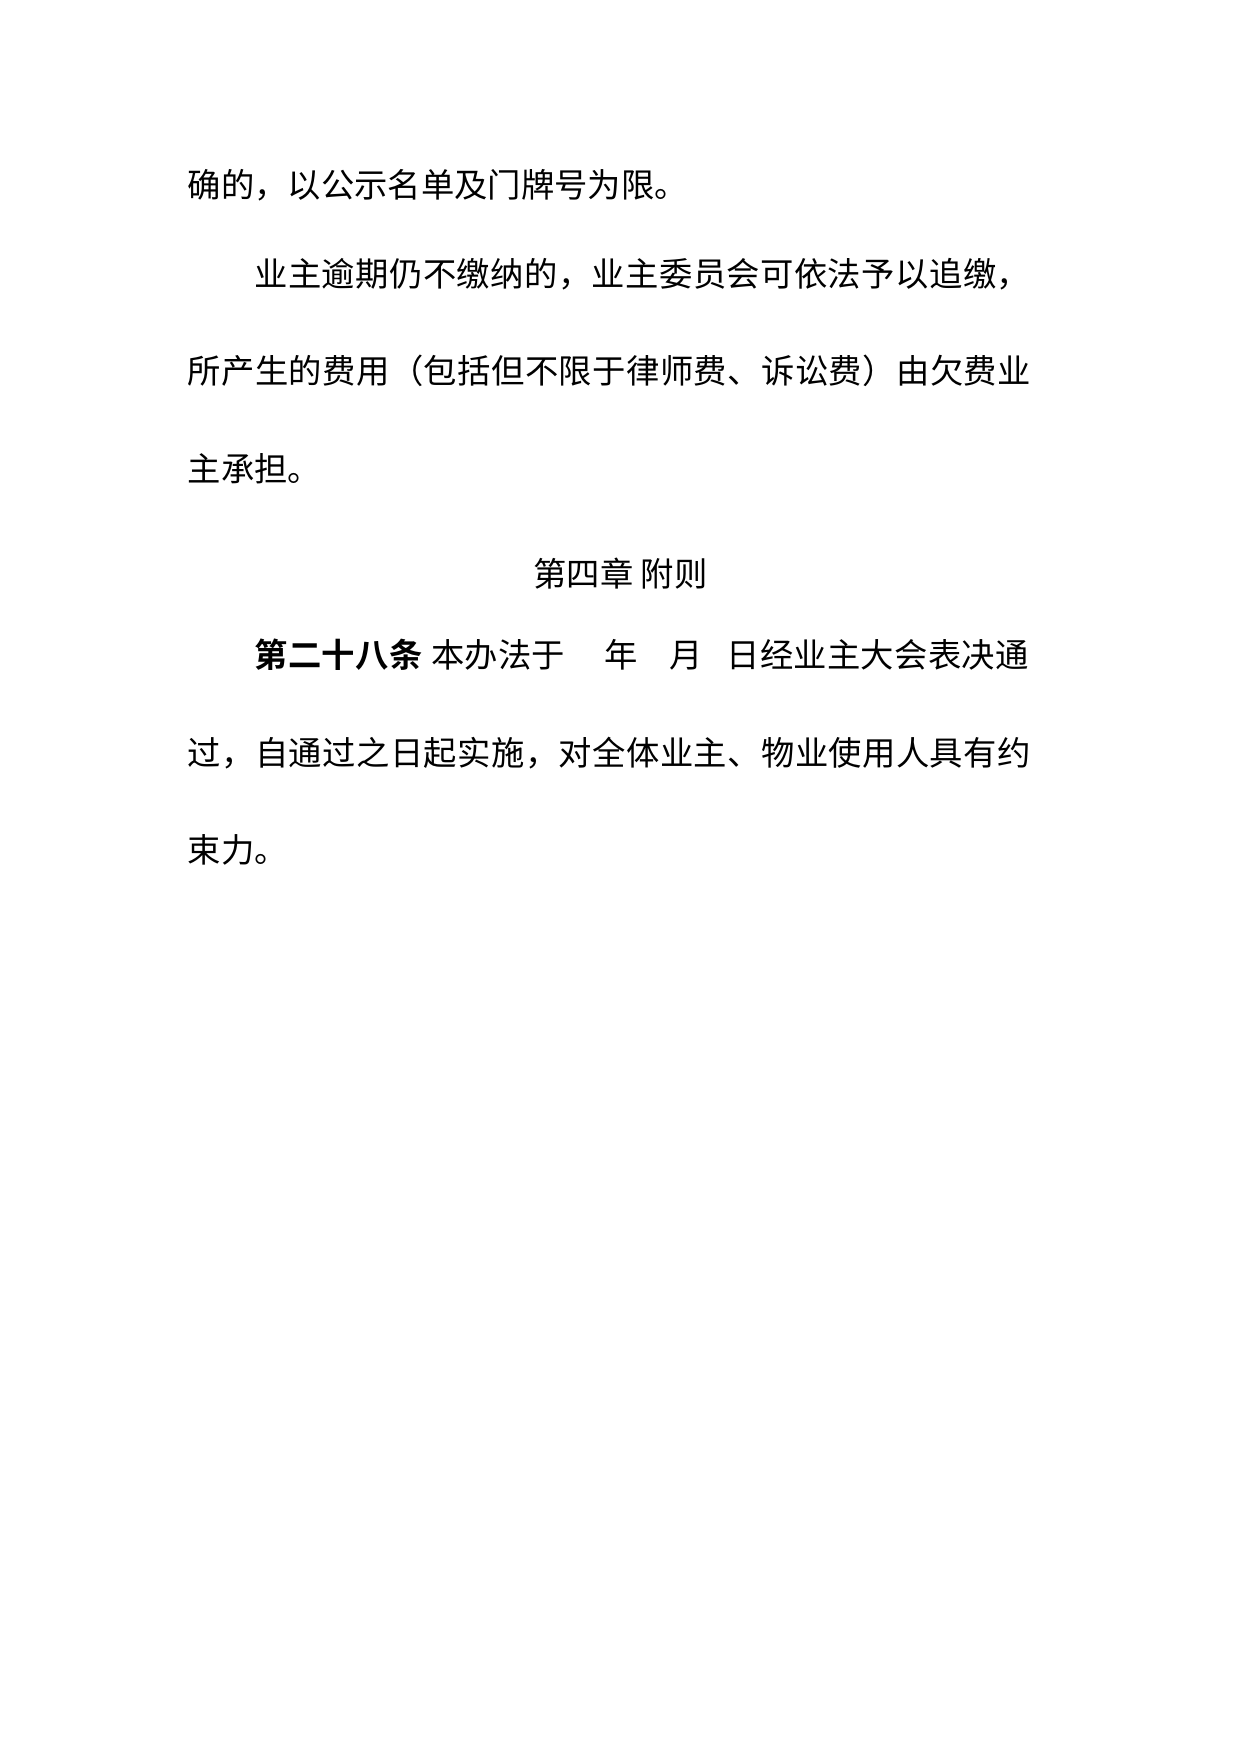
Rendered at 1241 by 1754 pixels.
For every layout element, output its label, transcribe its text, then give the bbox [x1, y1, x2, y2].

text 第四章 附则 [187, 539, 1053, 604]
text 业主逾期仍不缴纳的，业主委员会可依法予以追缴，所产生的费用（包括但不限于律师费、诉讼费）由欠费业主承担。 [187, 239, 1031, 499]
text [187, 150, 1031, 215]
text 第二十八条 本办法于 年 月 日经业主大会表决通过，自通过之日起实施，对全体业主、物业使用人具有约束力。 [187, 621, 1031, 881]
